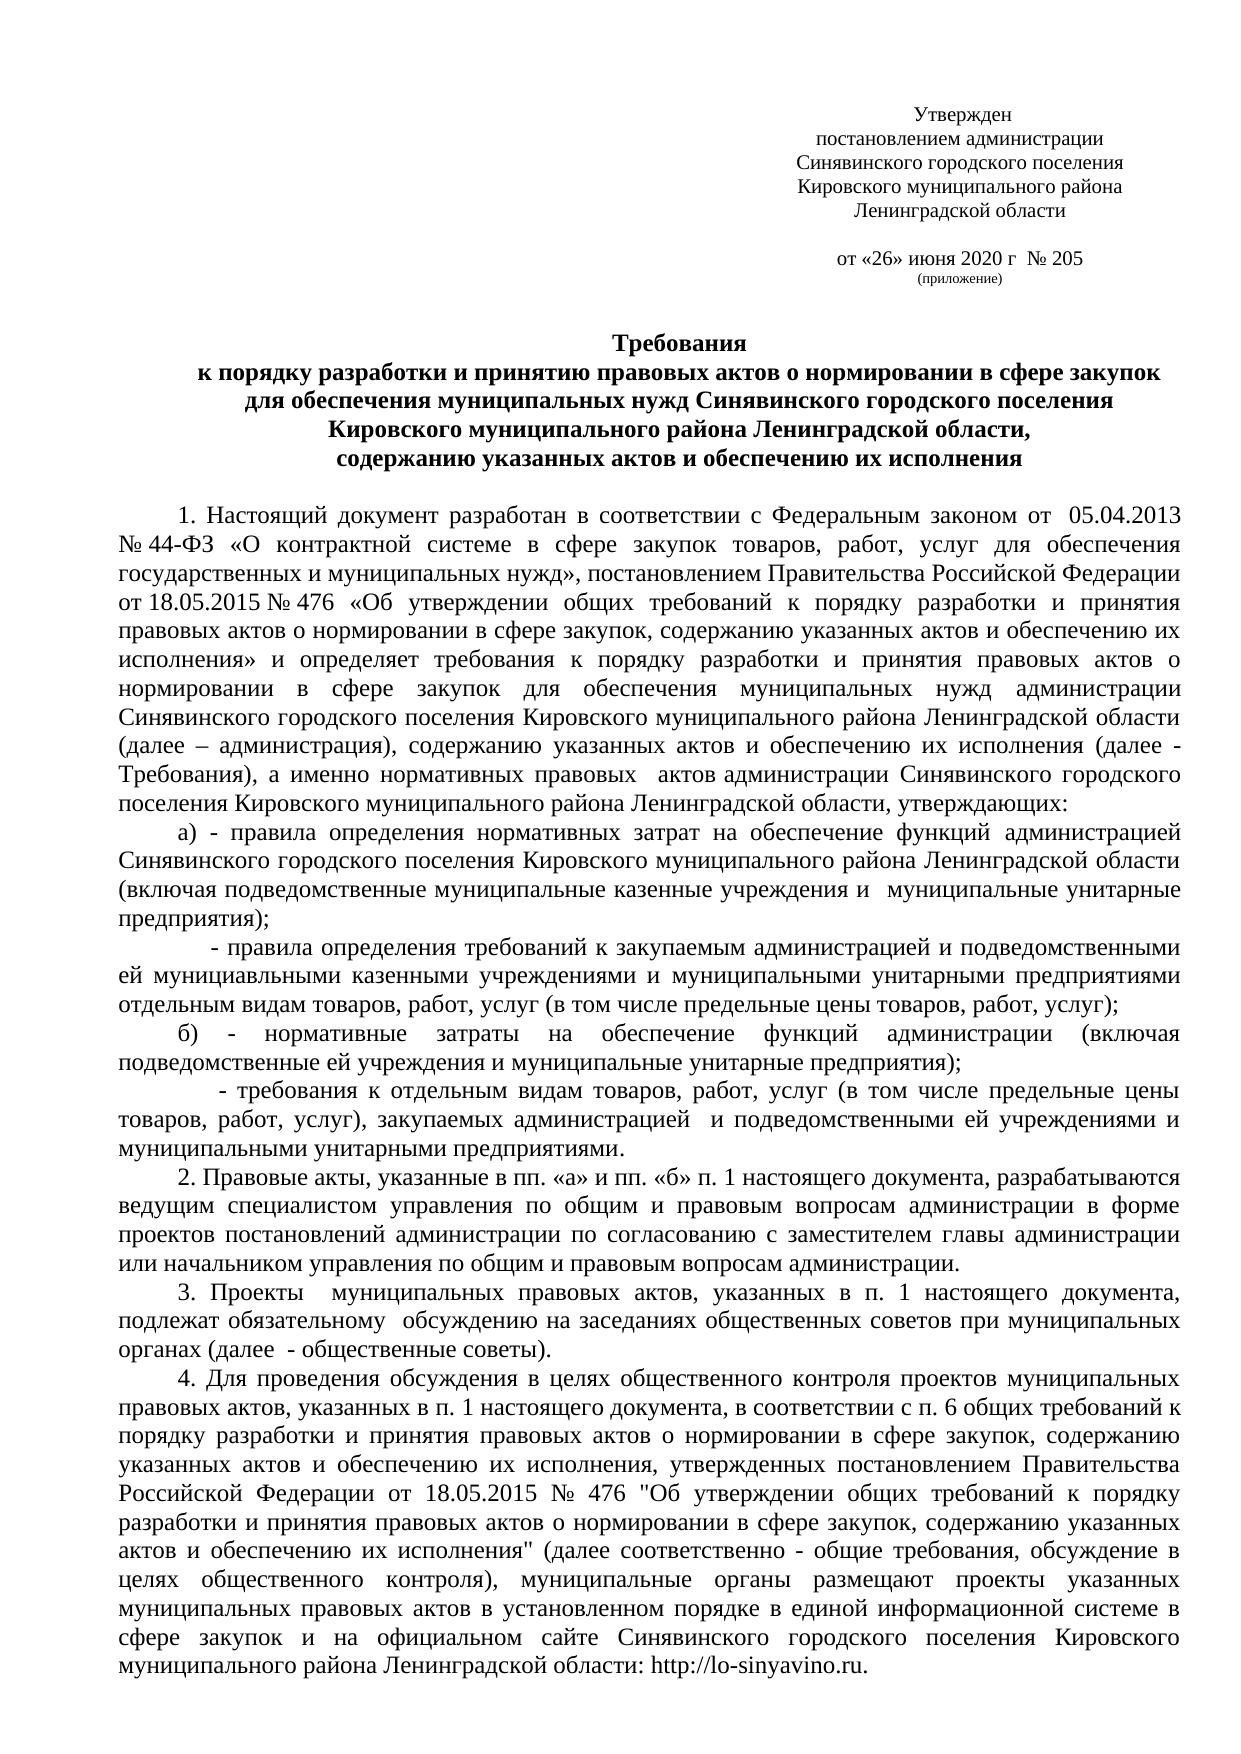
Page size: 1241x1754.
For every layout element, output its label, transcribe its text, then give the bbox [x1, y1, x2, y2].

text к порядку разработки и принятию правовых актов о нормировании в сфере закупок для обеспечения муниципальных нужд Синявинского городского поселения Кировского муниципального района Ленинградской области, [177, 357, 1181, 443]
list - правила определения требований к закупаемым администрацией и подведомственными ей мунициавльными казенными учреждениями и муниципальными унитарными предприятиями отдельным видам товаров, работ, услуг (в том числе предельные цены товаров, работ, услуг); [118, 932, 1181, 1018]
text Кировского муниципального района Ленинградской области [738, 174, 1181, 222]
text (приложение) [738, 270, 1181, 299]
text Требования [177, 328, 1181, 357]
text от «26» июня 2020 г № 205 [738, 246, 1181, 270]
text Синявинского городского поселения [738, 150, 1181, 174]
list а) - правила определения нормативных затрат на обеспечение функций администрацией Синявинского городского поселения Кировского муниципального района Ленинградской области (включая подведомственные муниципальные казенные учреждения и муниципальные унитарные предприятия); [118, 817, 1181, 932]
text постановлением администрации [738, 126, 1181, 150]
text содержанию указанных актов и обеспечению их исполнения [177, 443, 1181, 472]
list 2. Правовые акты, указанные в пп. «а» и пп. «б» п. 1 настоящего документа, разрабатываются ведущим специалистом управления по общим и правовым вопросам администрации в форме проектов постановлений администрации по согласованию с заместителем главы администрации или начальником управления по общим и правовым вопросам администрации. [118, 1162, 1181, 1277]
list 1. Настоящий документ разработан в соответствии с Федеральным законом от 05.04.2013 № 44-ФЗ «О контрактной системе в сфере закупок товаров, работ, услуг для обеспечения государственных и муниципальных нужд», постановлением Правительства Российской Федерации от 18.05.2015 № 476 «Об утверждении общих требований к порядку разработки и принятия правовых актов о нормировании в сфере закупок, содержанию указанных актов и обеспечению их исполнения» и определяет требования к порядку разработки и принятия правовых актов о нормировании в сфере закупок для обеспечения муниципальных нужд администрации Синявинского городского поселения Кировского муниципального района Ленинградской области (далее – администрация), содержанию указанных актов и обеспечению их исполнения (далее - Требования), а именно нормативных правовых актов администрации Синявинского городского поселения Кировского муниципального района Ленинградской области, утверждающих: [118, 500, 1181, 817]
text Утвержден [738, 102, 1181, 126]
list - требования к отдельным видам товаров, работ, услуг (в том числе предельные цены товаров, работ, услуг), закупаемых администрацией и подведомственными ей учреждениями и муниципальными унитарными предприятиями. [118, 1075, 1181, 1162]
list 4. Для проведения обсуждения в целях общественного контроля проектов муниципальных правовых актов, указанных в п. 1 настоящего документа, в соответствии с п. 6 общих требований к порядку разработки и принятия правовых актов о нормировании в сфере закупок, содержанию указанных актов и обеспечению их исполнения, утвержденных постановлением Правительства Российской Федерации от 18.05.2015 № 476 "Об утверждении общих требований к порядку разработки и принятия правовых актов о нормировании в сфере закупок, содержанию указанных актов и обеспечению их исполнения" (далее соответственно - общие требования, обсуждение в целях общественного контроля), муниципальные органы размещают проекты указанных муниципальных правовых актов в установленном порядке в единой информационной системе в сфере закупок и на официальном сайте Синявинского городского поселения Кировского муниципального района Ленинградской области: http://lo-sinyavino.ru. [118, 1363, 1181, 1679]
list 3. Проекты муниципальных правовых актов, указанных в п. 1 настоящего документа, подлежат обязательному обсуждению на заседаниях общественных советов при муниципальных органах (далее - общественные советы). [118, 1277, 1181, 1363]
list б) - нормативные затраты на обеспечение функций администрации (включая подведомственные ей учреждения и муниципальные унитарные предприятия); [118, 1018, 1181, 1075]
